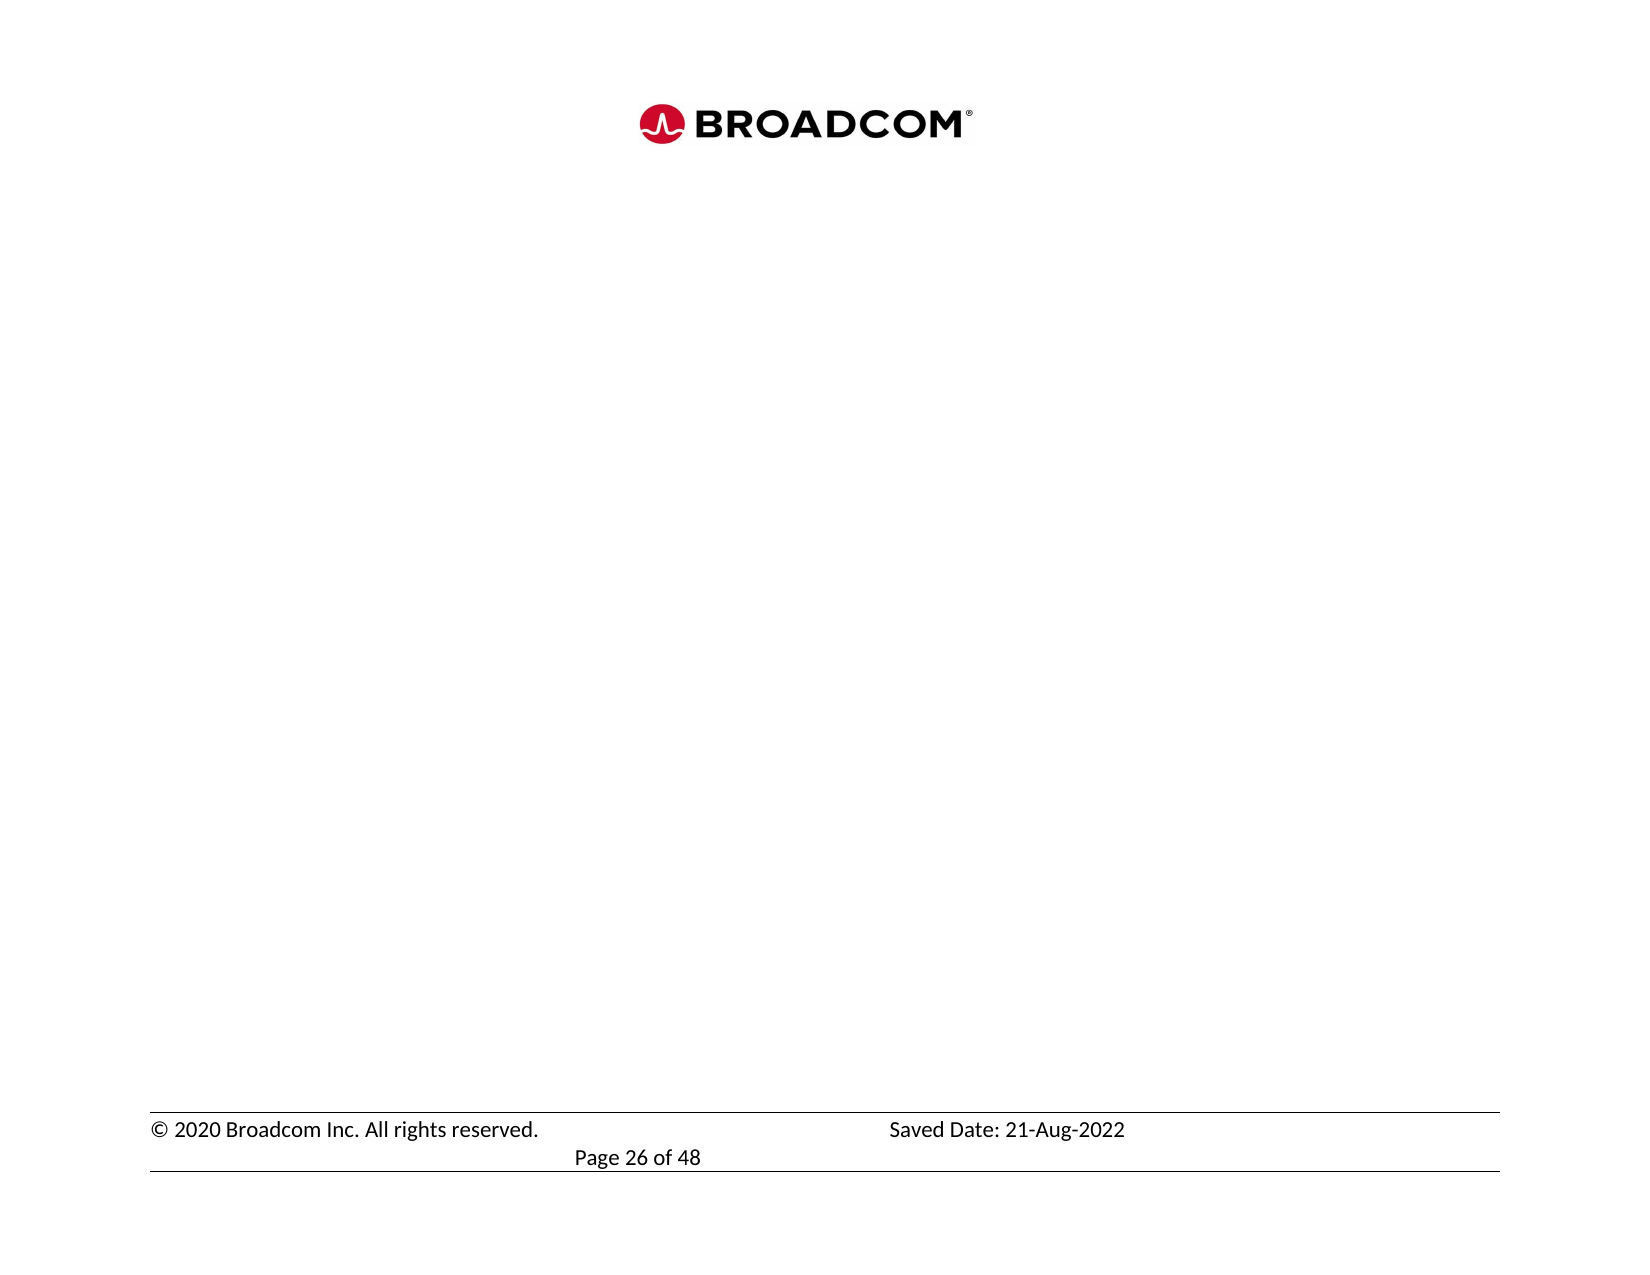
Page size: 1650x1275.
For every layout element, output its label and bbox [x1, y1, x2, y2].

picture [637, 101, 976, 147]
